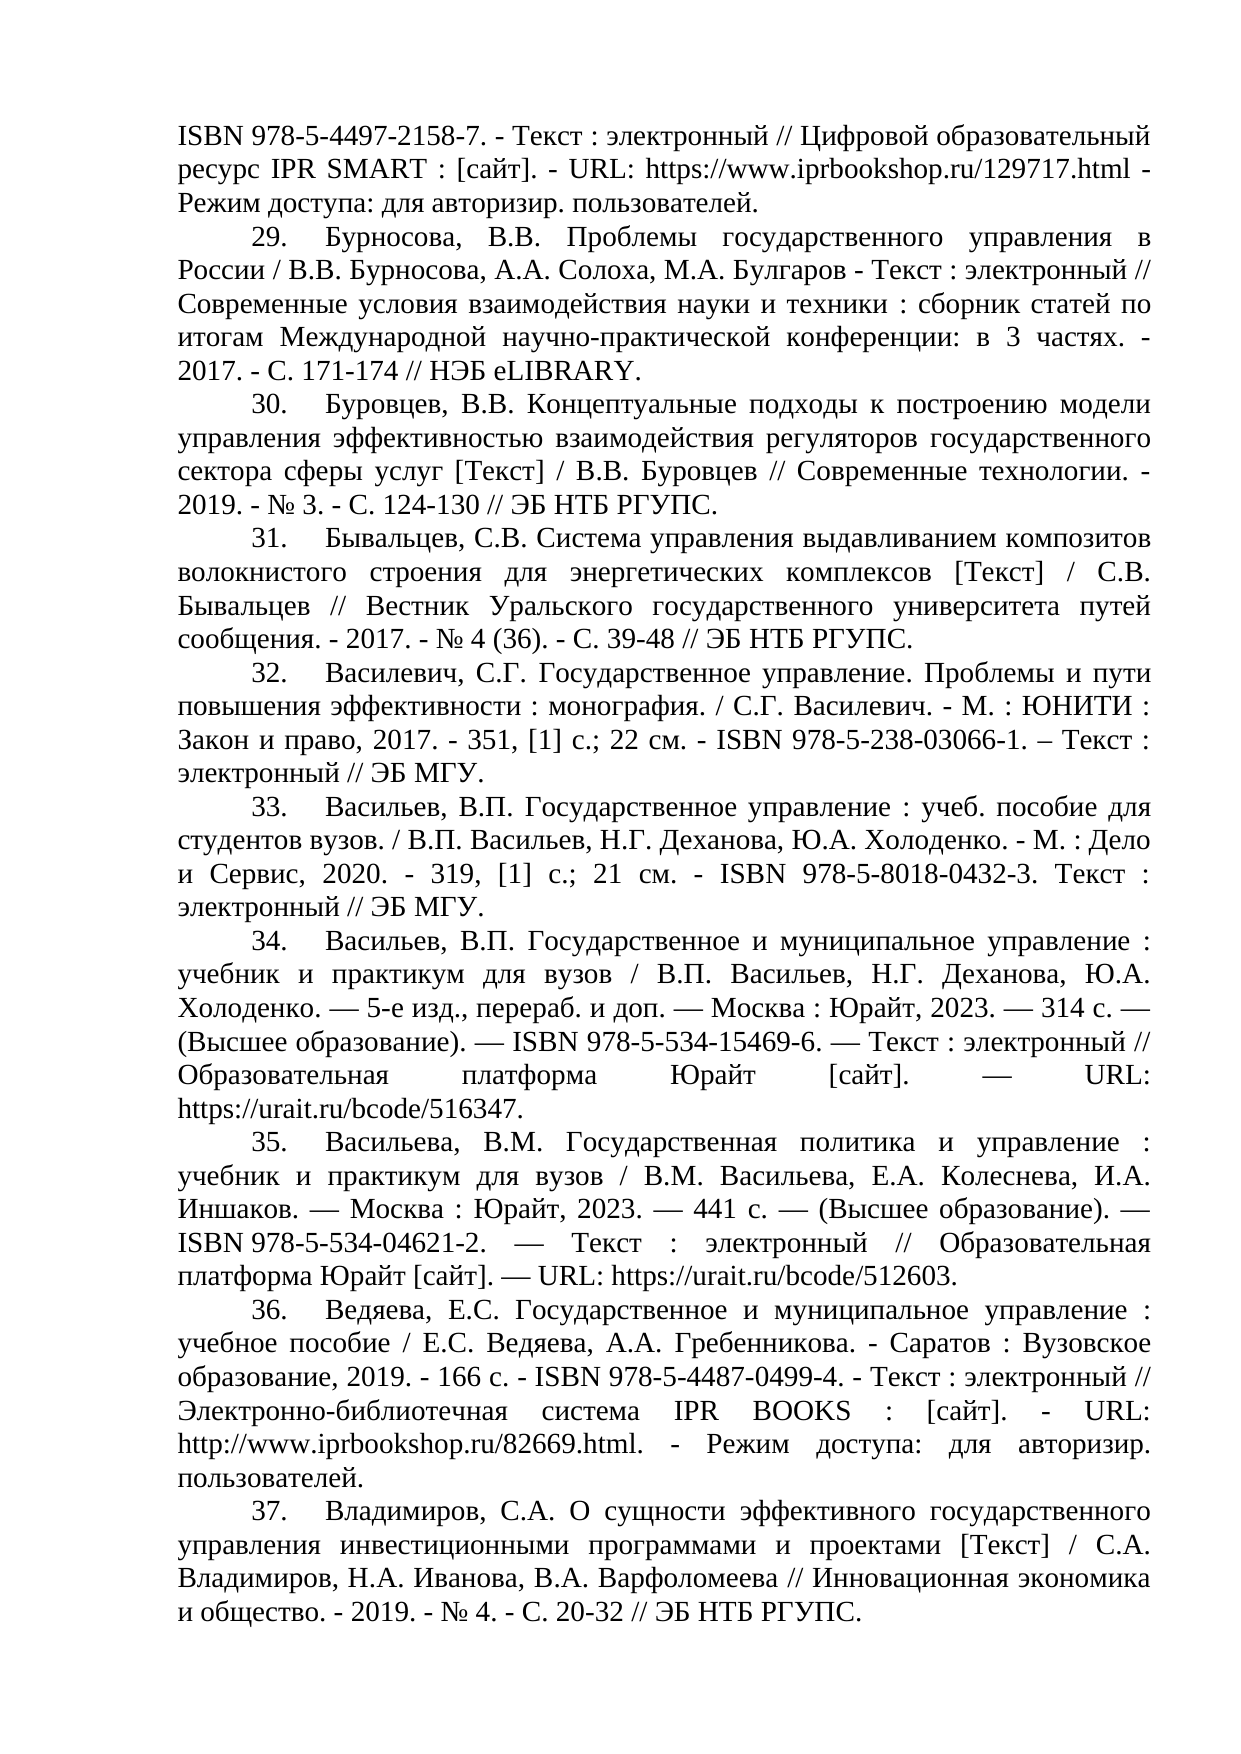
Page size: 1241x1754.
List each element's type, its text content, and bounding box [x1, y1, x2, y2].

list Василевич, С.Г. Государственное управление. Проблемы и пути повышения эффективности : монография. / С.Г. Василевич. - М. : ЮНИТИ : Закон и право, 2017. - 351, [1] с.; 22 см. - ISBN 978-5-238-03066-1. – Текст : электронный // ЭБ МГУ. [177, 655, 1152, 789]
list Ведяева, Е.С. Государственное и муниципальное управление : учебное пособие / Е.С. Ведяева, А.А. Гребенникова. - Саратов : Вузовское образование, 2019. - 166 c. - ISBN 978-5-4487-0499-4. - Текст : электронный // Электронно-библиотечная система IPR BOOKS : [сайт]. - URL: http://www.iprbookshop.ru/82669.html. - Режим доступа: для авторизир. пользователей. [177, 1292, 1152, 1493]
list Буровцев, В.В. Концептуальные подходы к построению модели управления эффективностью взаимодействия регуляторов государственного сектора сферы услуг [Текст] / В.В. Буровцев // Современные технологии. - 2019. - № 3. - С. 124-130 // ЭБ НТБ РГУПС. [177, 386, 1152, 521]
list Васильева, В.М. Государственная политика и управление : учебник и практикум для вузов / В.М. Васильева, Е.А. Колеснева, И.А. Иншаков. — Москва : Юрайт, 2023. — 441 с. — (Высшее образование). — ISBN 978-5-534-04621-2. — Текст : электронный // Образовательная платформа Юрайт [сайт]. — URL: https://urait.ru/bcode/512603. [177, 1124, 1152, 1292]
list Васильев, В.П. Государственное управление : учеб. пособие для студентов вузов. / В.П. Васильев, Н.Г. Деханова, Ю.А. Холоденко. - М. : Дело и Сервис, 2020. - 319, [1] с.; 21 см. - ISBN 978-5-8018-0432-3. Текст : электронный // ЭБ МГУ. [177, 789, 1152, 923]
list Владимиров, С.А. О сущности эффективного государственного управления инвестиционными программами и проектами [Текст] / С.А. Владимиров, Н.А. Иванова, В.А. Варфоломеева // Инновационная экономика и общество. - 2019. - № 4. - С. 20-32 // ЭБ НТБ РГУПС. [177, 1493, 1152, 1627]
list Васильев, В.П. Государственное и муниципальное управление : учебник и практикум для вузов / В.П. Васильев, Н.Г. Деханова, Ю.А. Холоденко. — 5-е изд., перераб. и доп. — Москва : Юрайт, 2023. — 314 с. — (Высшее образование). — ISBN 978-5-534-15469-6. — Текст : электронный // Образовательная платформа Юрайт [сайт]. — URL: https://urait.ru/bcode/516347. [177, 923, 1152, 1124]
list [177, 118, 1152, 219]
list Бывальцев, С.В. Система управления выдавливанием композитов волокнистого строения для энергетических комплексов [Текст] / С.В. Бывальцев // Вестник Уральского государственного университета путей сообщения. - 2017. - № 4 (36). - С. 39-48 // ЭБ НТБ РГУПС. [177, 521, 1152, 655]
list Бурносова, В.В. Проблемы государственного управления в России / В.В. Бурносова, А.А. Солоха, М.А. Булгаров - Текст : электронный // Современные условия взаимодействия науки и техники : сборник статей по итогам Международной научно-практической конференции: в 3 частях. - 2017. - С. 171-174 // НЭБ eLIBRARY. [177, 219, 1152, 386]
